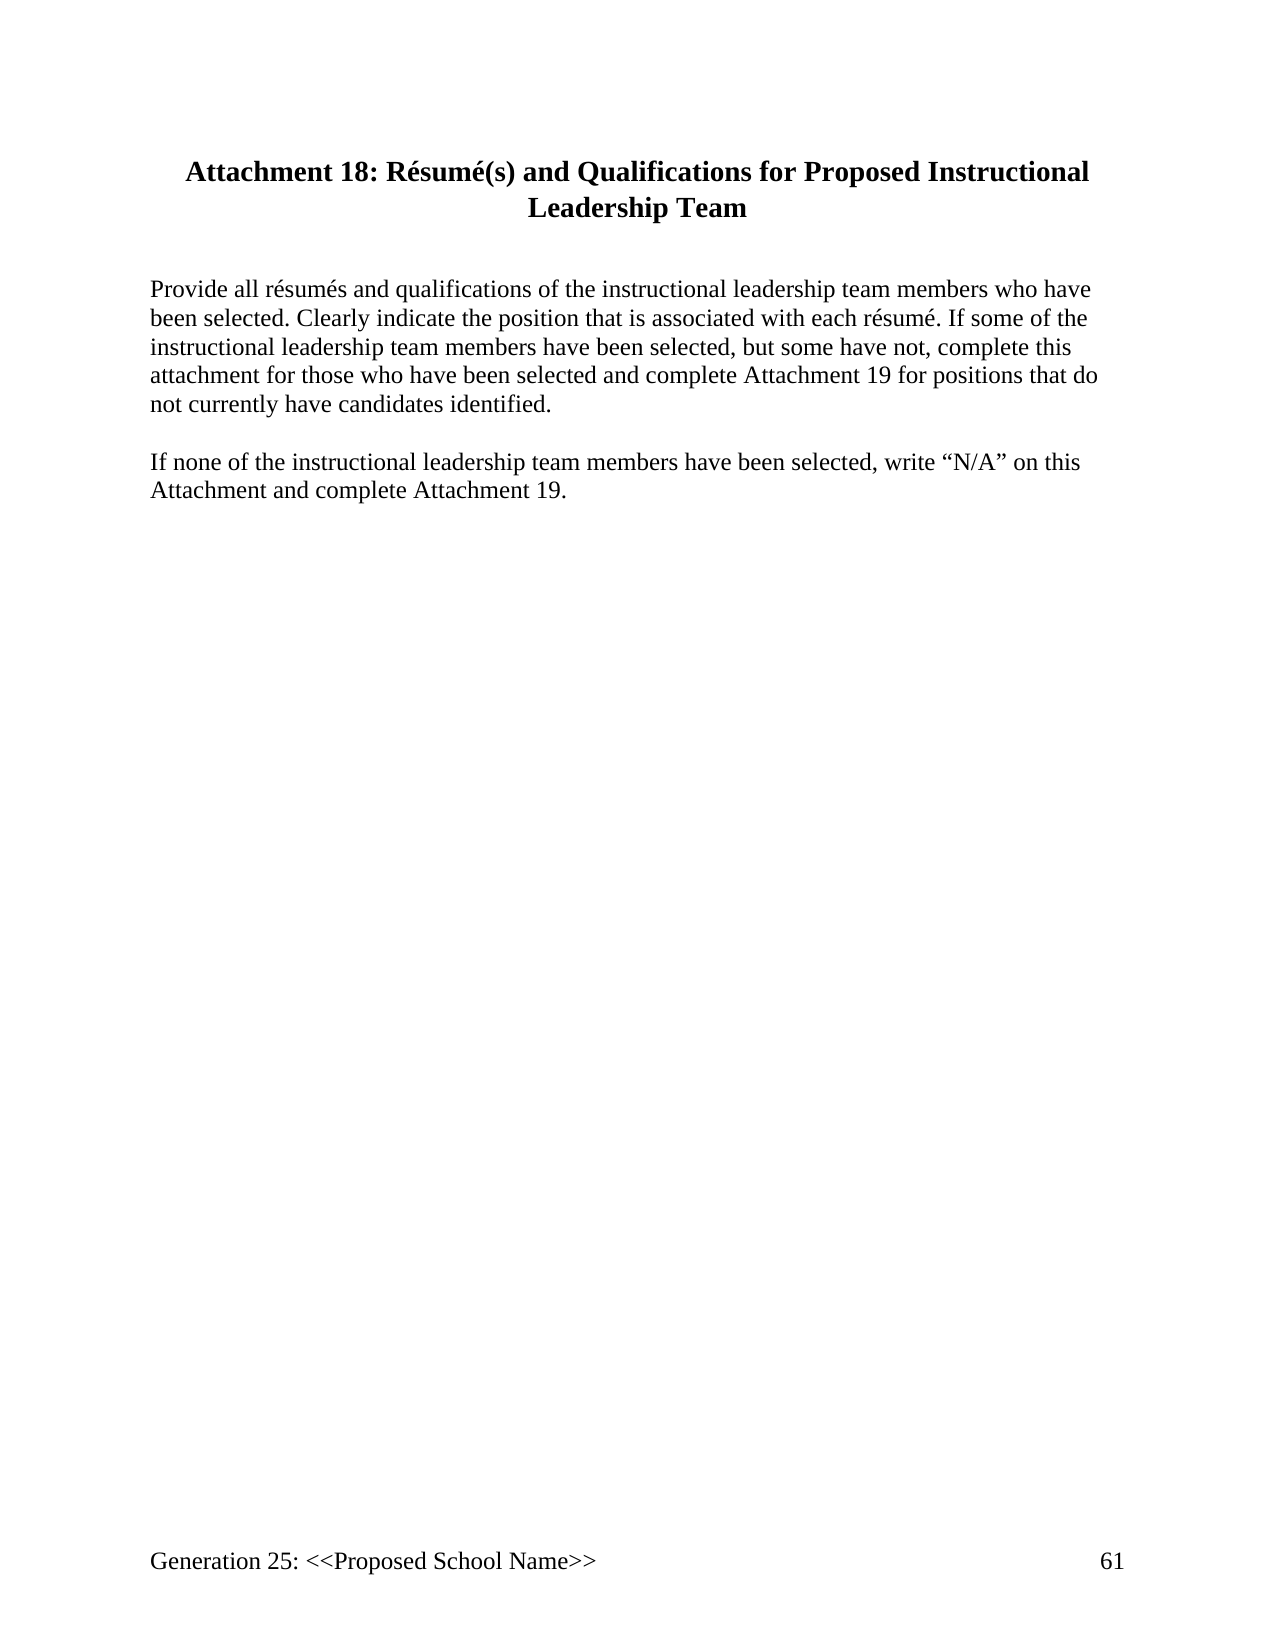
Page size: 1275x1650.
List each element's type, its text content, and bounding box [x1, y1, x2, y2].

text If none of the instructional leadership team members have been selected, write “N/A” on this Attachment and complete Attachment 19. [150, 447, 1125, 504]
text Provide all résumés and qualifications of the instructional leadership team members who have been selected. Clearly indicate the position that is associated with each résumé. If some of the instructional leadership team members have been selected, but some have not, complete this attachment for those who have been selected and complete Attachment 19 for positions that do not currently have candidates identified. [150, 274, 1125, 418]
subtitle Attachment 18: Résumé(s) and Qualifications for Proposed Instructional Leadership Team [150, 154, 1125, 224]
